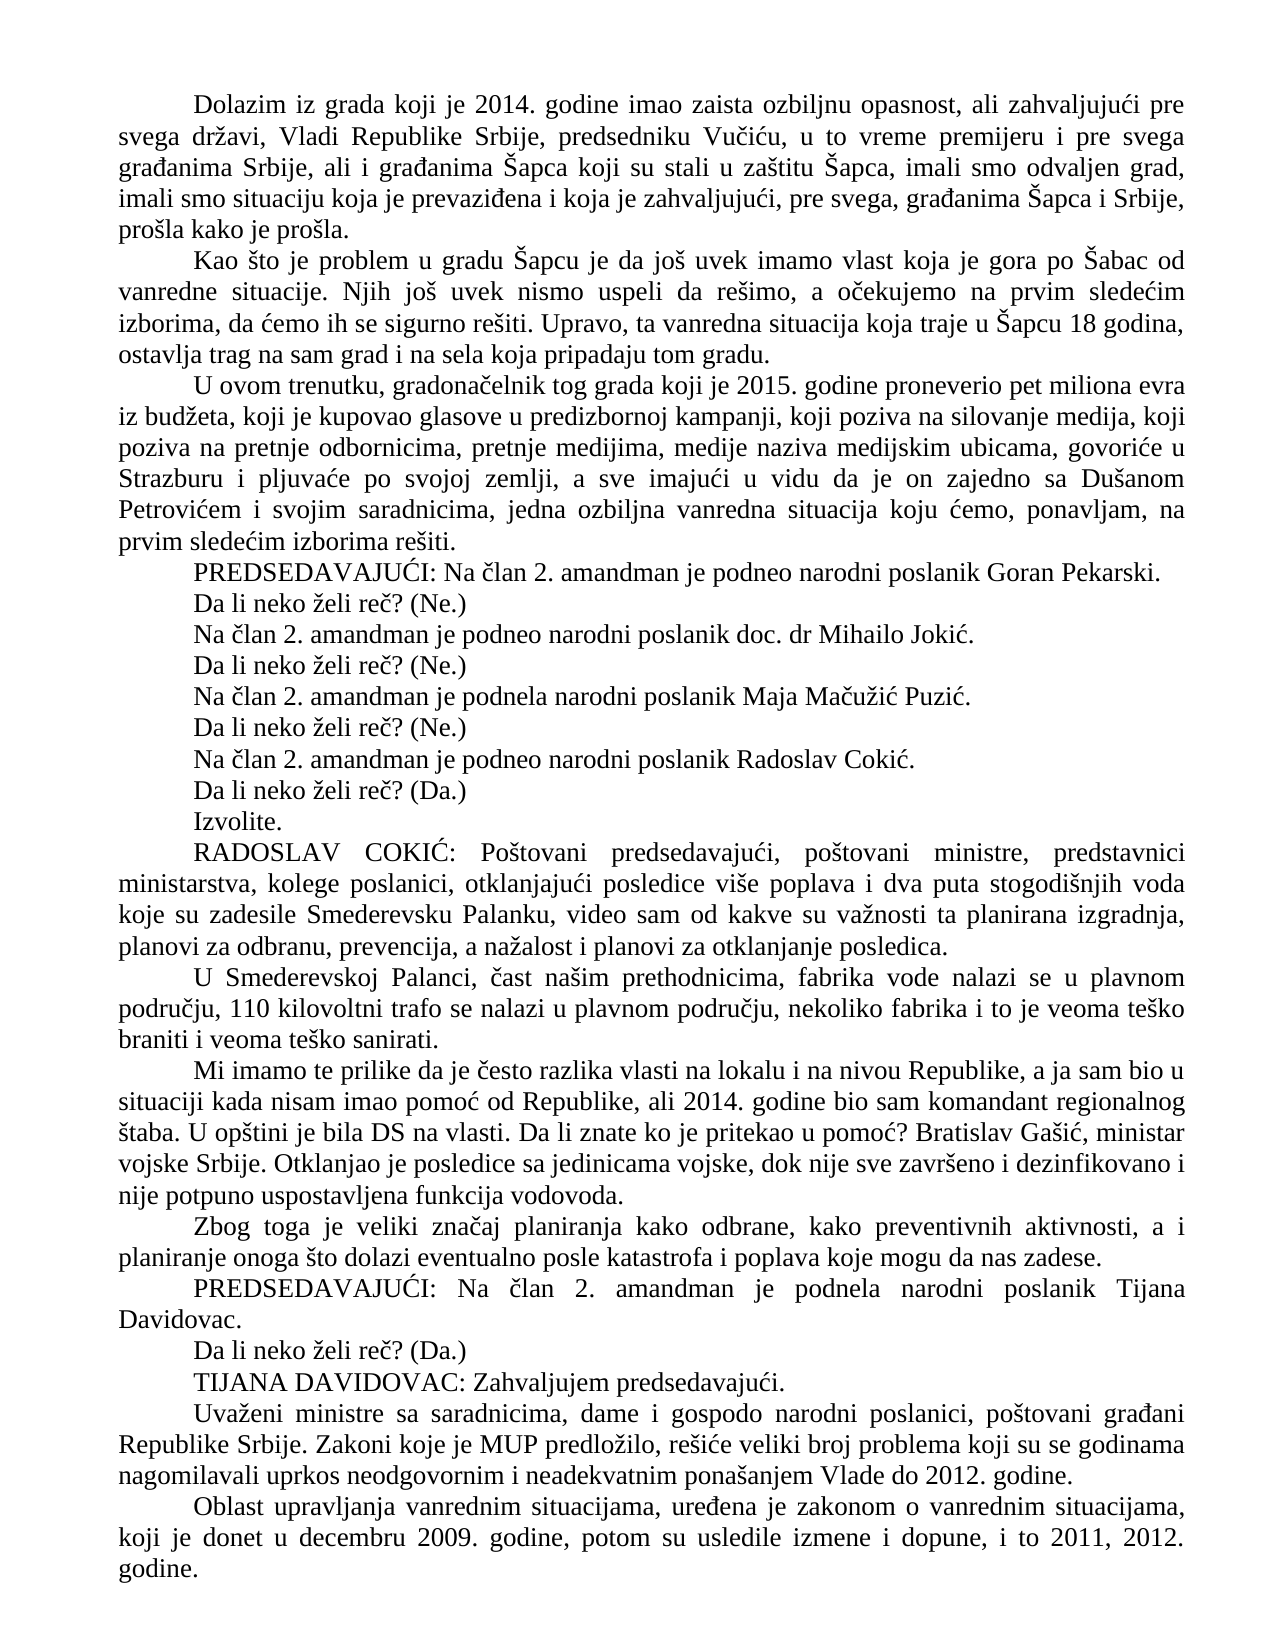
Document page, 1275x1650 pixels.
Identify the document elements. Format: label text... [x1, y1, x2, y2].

text Da li neko želi reč? (Da.) [118, 1334, 1186, 1366]
text U ovom trenutku, gradonačelnik tog grada koji je 2015. godine proneverio pet miliona evra iz budžeta, koji je kupovao glasove u predizbornoj kampanji, koji poziva na silovanje medija, koji poziva na pretnje odbornicima, pretnje medijima, medije naziva medijskim ubicama, govoriće u Strazburu i pljuvaće po svojoj zemlji, a sve imajući u vidu da je on zajedno sa Dušanom Petrovićem i svojim saradnicima, jedna ozbiljna vanredna situacija koju ćemo, ponavljam, na prvim sledećim izborima rešiti. [118, 369, 1186, 556]
text Na član 2. amandman je podnela narodni poslanik Maja Mačužić Puzić. [118, 680, 1186, 712]
text PREDSEDAVAJUĆI: Na član 2. amandman je podneo narodni poslanik Goran Pekarski. [118, 556, 1186, 587]
text Dolazim iz grada koji je 2014. godine imao zaista ozbiljnu opasnost, ali zahvaljujući pre svega državi, Vladi Republike Srbije, predsedniku Vučiću, u to vreme premijeru i pre svega građanima Srbije, ali i građanima Šapca koji su stali u zaštitu Šapca, imali smo odvaljen grad, imali smo situaciju koja je prevaziđena i koja je zahvaljujući, pre svega, građanima Šapca i Srbije, prošla kako je prošla. [118, 89, 1186, 244]
text Oblast upravljanja vanrednim situacijama, uređena je zakonom o vanrednim situacijama, koji je donet u decembru 2009. godine, potom su usledile izmene i dopune, i to 2011, 2012. godine. [118, 1490, 1186, 1584]
text Zbog toga je veliki značaj planiranja kako odbrane, kako preventivnih aktivnosti, a i planiranje onoga što dolazi eventualno posle katastrofa i poplava koje mogu da nas zadese. [118, 1210, 1186, 1272]
text Mi imamo te prilike da je često razlika vlasti na lokalu i na nivou Republike, a ja sam bio u situaciji kada nisam imao pomoć od Republike, ali 2014. godine bio sam komandant regionalnog štaba. U opštini je bila DS na vlasti. Da li znate ko je pritekao u pomoć? Bratislav Gašić, ministar vojske Srbije. Otklanjao je posledice sa jedinicama vojske, dok nije sve završeno i dezinfikovano i nije potpuno uspostavljena funkcija vodovoda. [118, 1054, 1186, 1210]
text Kao što je problem u gradu Šapcu je da još uvek imamo vlast koja je gora po Šabac od vanredne situacije. Njih još uvek nismo uspeli da rešimo, a očekujemo na prvim sledećim izborima, da ćemo ih se sigurno rešiti. Upravo, ta vanredna situacija koja traje u Šapcu 18 godina, ostavlja trag na sam grad i na sela koja pripadaju tom gradu. [118, 244, 1186, 369]
text PREDSEDAVAJUĆI: Na član 2. amandman je podnela narodni poslanik Tijana Davidovac. [118, 1272, 1186, 1334]
text Da li neko želi reč? (Ne.) [118, 587, 1186, 618]
text Da li neko želi reč? (Da.) [118, 774, 1186, 805]
text Da li neko želi reč? (Ne.) [118, 712, 1186, 743]
text Uvaženi ministre sa saradnicima, dame i gospodo narodni poslanici, poštovani građani Republike Srbije. Zakoni koje je MUP predložilo, rešiće veliki broj problema koji su se godinama nagomilavali uprkos neodgovornim i neadekvatnim ponašanjem Vlade do 2012. godine. [118, 1397, 1186, 1490]
text Izvolite. [118, 805, 1186, 836]
text Da li neko želi reč? (Ne.) [118, 649, 1186, 680]
text U Smederevskoj Palanci, čast našim prethodnicima, fabrika vode nalazi se u plavnom području, 110 kilovoltni trafo se nalazi u plavnom području, nekoliko fabrika i to je veoma teško braniti i veoma teško sanirati. [118, 961, 1186, 1054]
text TIJANA DAVIDOVAC: Zahvaljujem predsedavajući. [118, 1366, 1186, 1397]
text Na član 2. amandman je podneo narodni poslanik doc. dr Mihailo Jokić. [118, 618, 1186, 649]
text Na član 2. amandman je podneo narodni poslanik Radoslav Cokić. [118, 743, 1186, 774]
text RADOSLAV COKIĆ: Poštovani predsedavajući, poštovani ministre, predstavnici ministarstva, kolege poslanici, otklanjajući posledice više poplava i dva puta stogodišnjih voda koje su zadesile Smederevsku Palanku, video sam od kakve su važnosti ta planirana izgradnja, planovi za odbranu, prevencija, a nažalost i planovi za otklanjanje posledica. [118, 836, 1186, 961]
